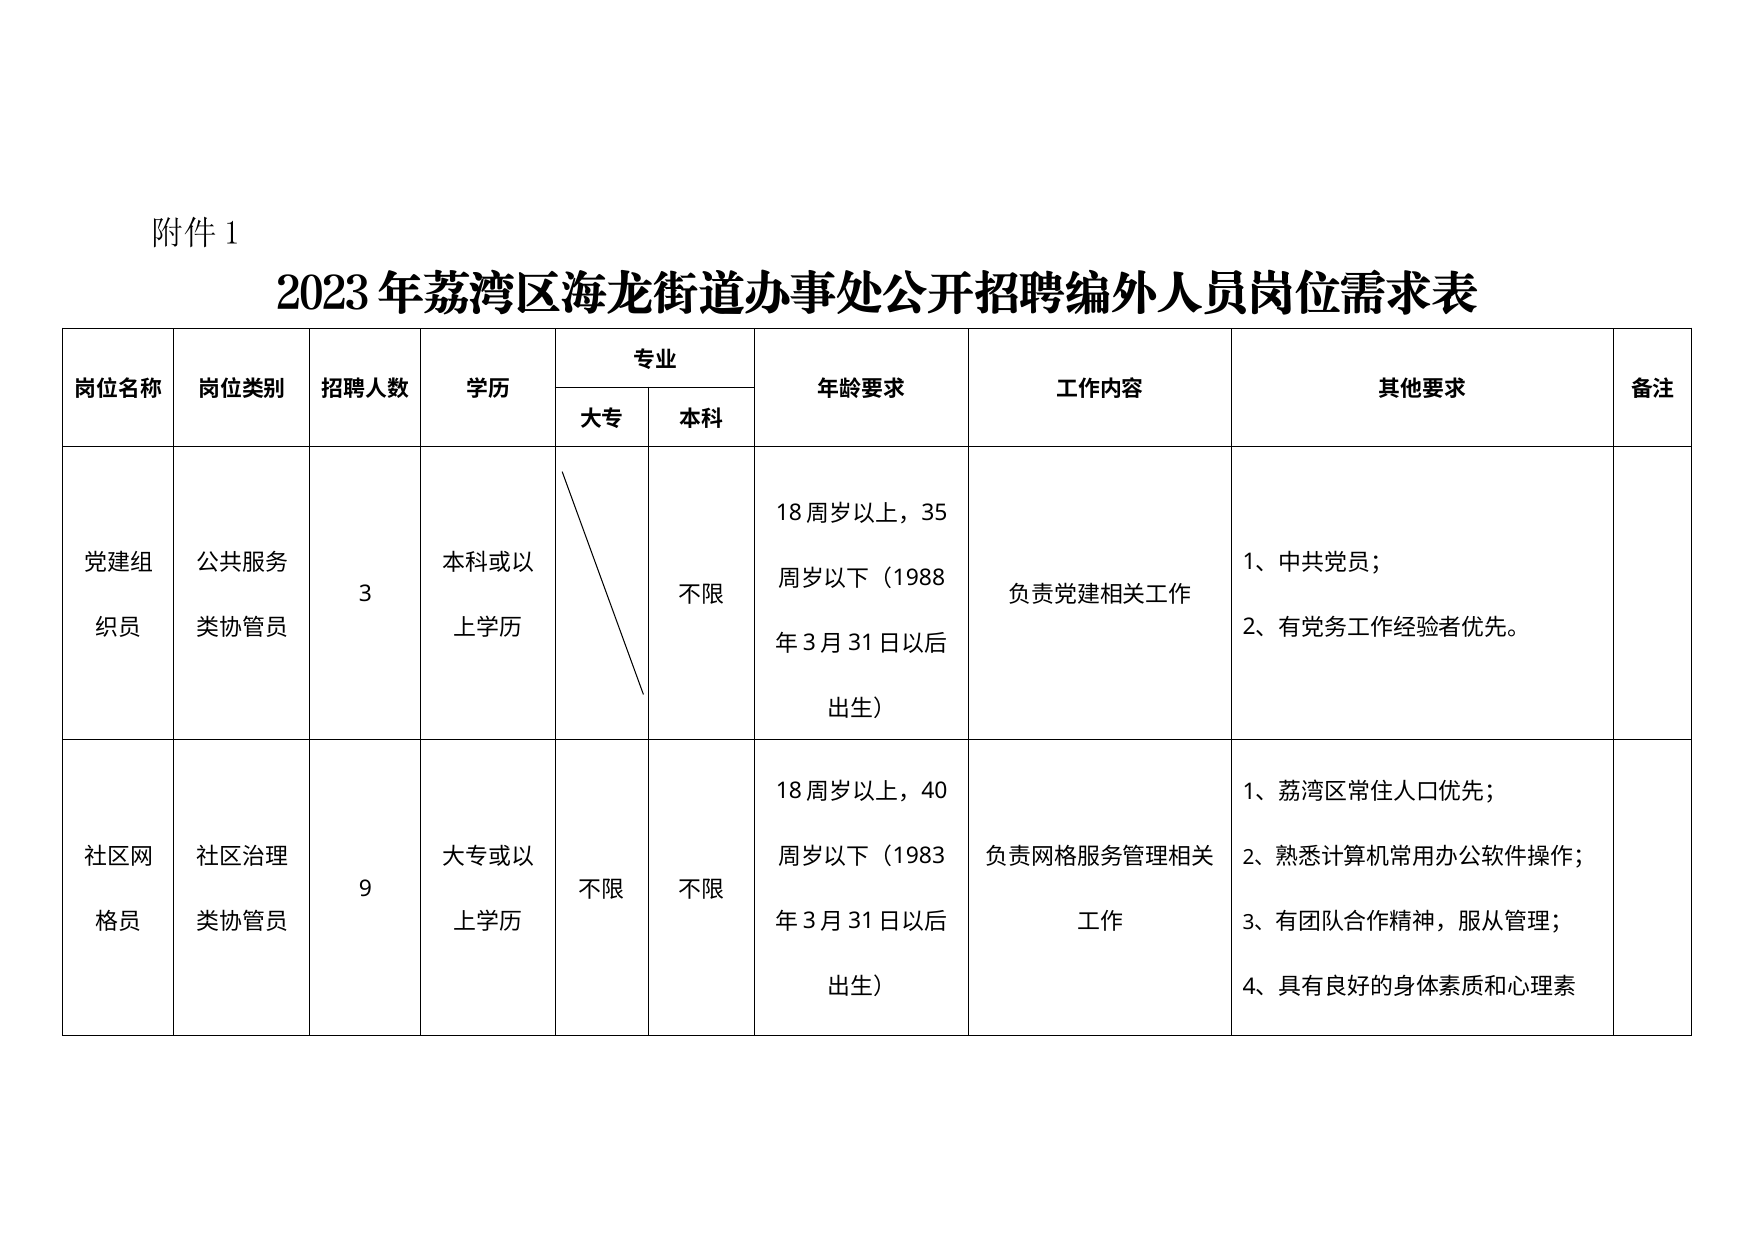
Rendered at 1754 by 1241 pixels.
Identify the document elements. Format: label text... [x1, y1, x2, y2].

table_header 岗位类别 [174, 329, 309, 446]
table_cell 党建组织员 [63, 447, 173, 739]
table_cell 公共服务类协管员 [174, 447, 309, 739]
table_header 其他要求 [1232, 329, 1613, 446]
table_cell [1232, 740, 1613, 1034]
table_header 岗位名称 [63, 329, 173, 446]
text 2023年荔湾区海龙街道办事处公开招聘编外人员岗位需求表 [150, 263, 1604, 328]
table_header 学历 [421, 329, 555, 446]
table_cell 18周岁以上，35周岁以下（1988年3月31日以后出生） [755, 447, 968, 739]
table_cell [556, 447, 648, 739]
table_cell 负责党建相关工作 [969, 447, 1231, 739]
table_cell 不限 [556, 740, 648, 1034]
text 附件1 [150, 198, 1604, 263]
table_header 招聘人数 [310, 329, 420, 446]
table_header 工作内容 [969, 329, 1231, 446]
table_header 备注 [1614, 329, 1691, 446]
table_cell 本科 [649, 388, 754, 446]
table_cell 社区网格员 [63, 740, 173, 1034]
table_cell 不限 [649, 740, 754, 1034]
table_cell 1、中共党员； 2、有党务工作经验者优先。 [1232, 447, 1613, 739]
table_cell 本科或以上学历 [421, 447, 555, 739]
table_header 年龄要求 [755, 329, 968, 446]
table_cell 社区治理类协管员 [174, 740, 309, 1034]
table_cell [1614, 447, 1691, 739]
table_cell 大专或以上学历 [421, 740, 555, 1034]
table_cell 大专 [556, 388, 648, 446]
table_cell 负责网格服务管理相关工作 [969, 740, 1231, 1034]
table_cell 3 [310, 447, 420, 739]
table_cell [755, 740, 968, 1034]
table_header 专业 [556, 329, 754, 387]
table_cell 9 [310, 740, 420, 1034]
table_cell [1614, 740, 1691, 1034]
table_cell 不限 [649, 447, 754, 739]
